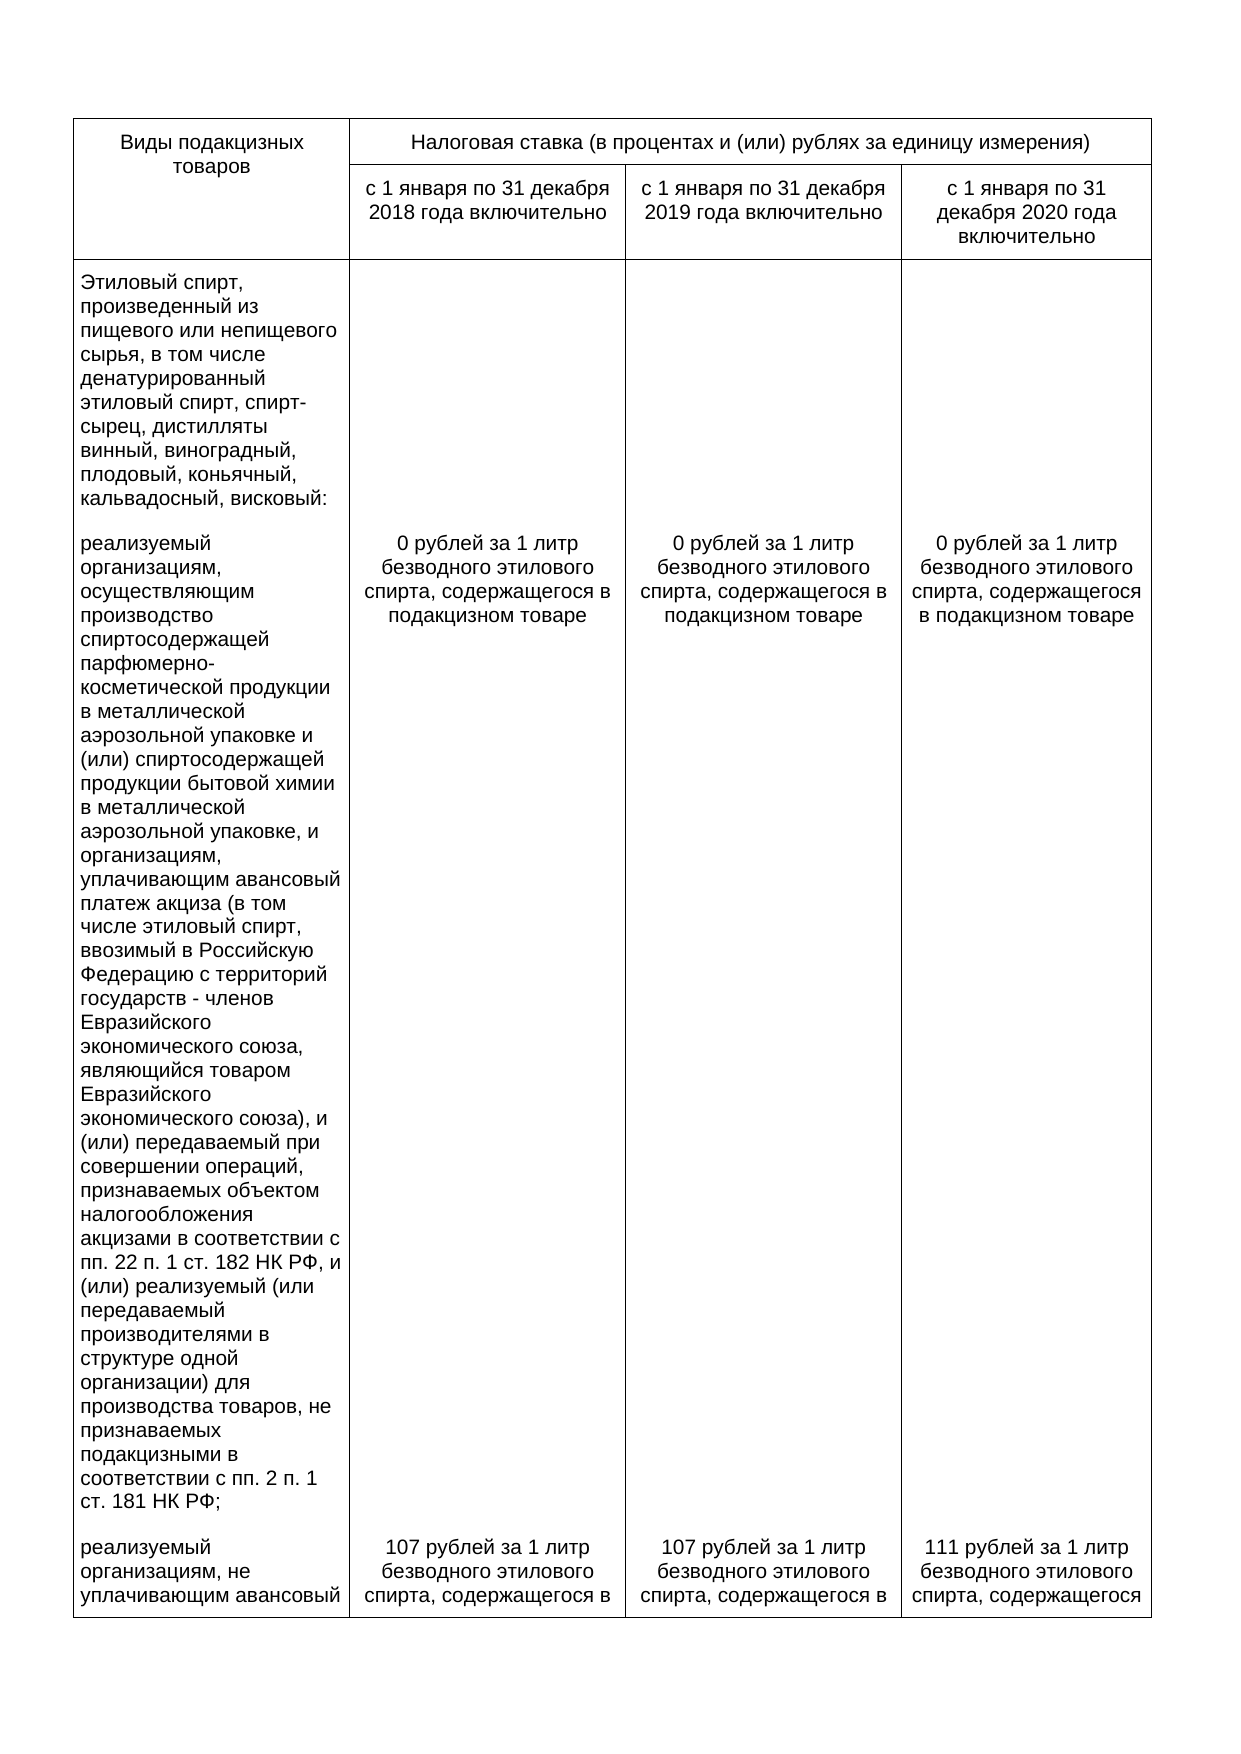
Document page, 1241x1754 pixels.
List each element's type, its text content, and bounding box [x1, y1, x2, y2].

table_cell с 1 января по 31 декабря 2019 года включительно [626, 165, 901, 258]
table_cell [626, 260, 901, 520]
table_cell с 1 января по 31 декабря 2020 года включительно [902, 165, 1151, 258]
table_cell [902, 260, 1151, 520]
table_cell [902, 1524, 1151, 1617]
table_cell с 1 января по 31 декабря 2018 года включительно [350, 165, 625, 258]
table_cell 0 рублей за 1 литр безводного этилового спирта, содержащегося в подакцизном товаре [626, 520, 901, 1524]
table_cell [74, 1524, 349, 1617]
table_cell Этиловый спирт, произведенный из пищевого или непищевого сырья, в том числе денатурированный этиловый спирт, спирт-сырец, дистилляты винный, виноградный, плодовый, коньячный, кальвадосный, висковый: [74, 260, 349, 520]
table_header Виды подакцизных товаров [74, 119, 349, 258]
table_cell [350, 1524, 625, 1617]
table_cell реализуемый организациям, осуществляющим производство спиртосодержащей парфюмерно-косметической продукции в металлической аэрозольной упаковке и (или) спиртосодержащей продукции бытовой химии в металлической аэрозольной упаковке, и организациям, уплачивающим авансовый платеж акциза (в том числе этиловый спирт, ввозимый в Российскую Федерацию с территорий государств - членов Евразийского экономического союза, являющийся товаром Евразийского экономического союза), и (или) передаваемый при совершении операций, признаваемых объектом налогообложения акцизами в соответствии с пп. 22 п. 1 ст. 182 НК РФ, и (или) реализуемый (или передаваемый производителями в структуре одной организации) для производства товаров, не признаваемых подакцизными в соответствии с пп. 2 п. 1 ст. 181 НК РФ; [74, 520, 349, 1524]
table_header Налоговая ставка (в процентах и (или) рублях за единицу измерения) [350, 119, 1151, 164]
table_cell 0 рублей за 1 литр безводного этилового спирта, содержащегося в подакцизном товаре [350, 520, 625, 1524]
table_cell 0 рублей за 1 литр безводного этилового спирта, содержащегося в подакцизном товаре [902, 520, 1151, 1524]
table_cell [350, 260, 625, 520]
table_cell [626, 1524, 901, 1617]
